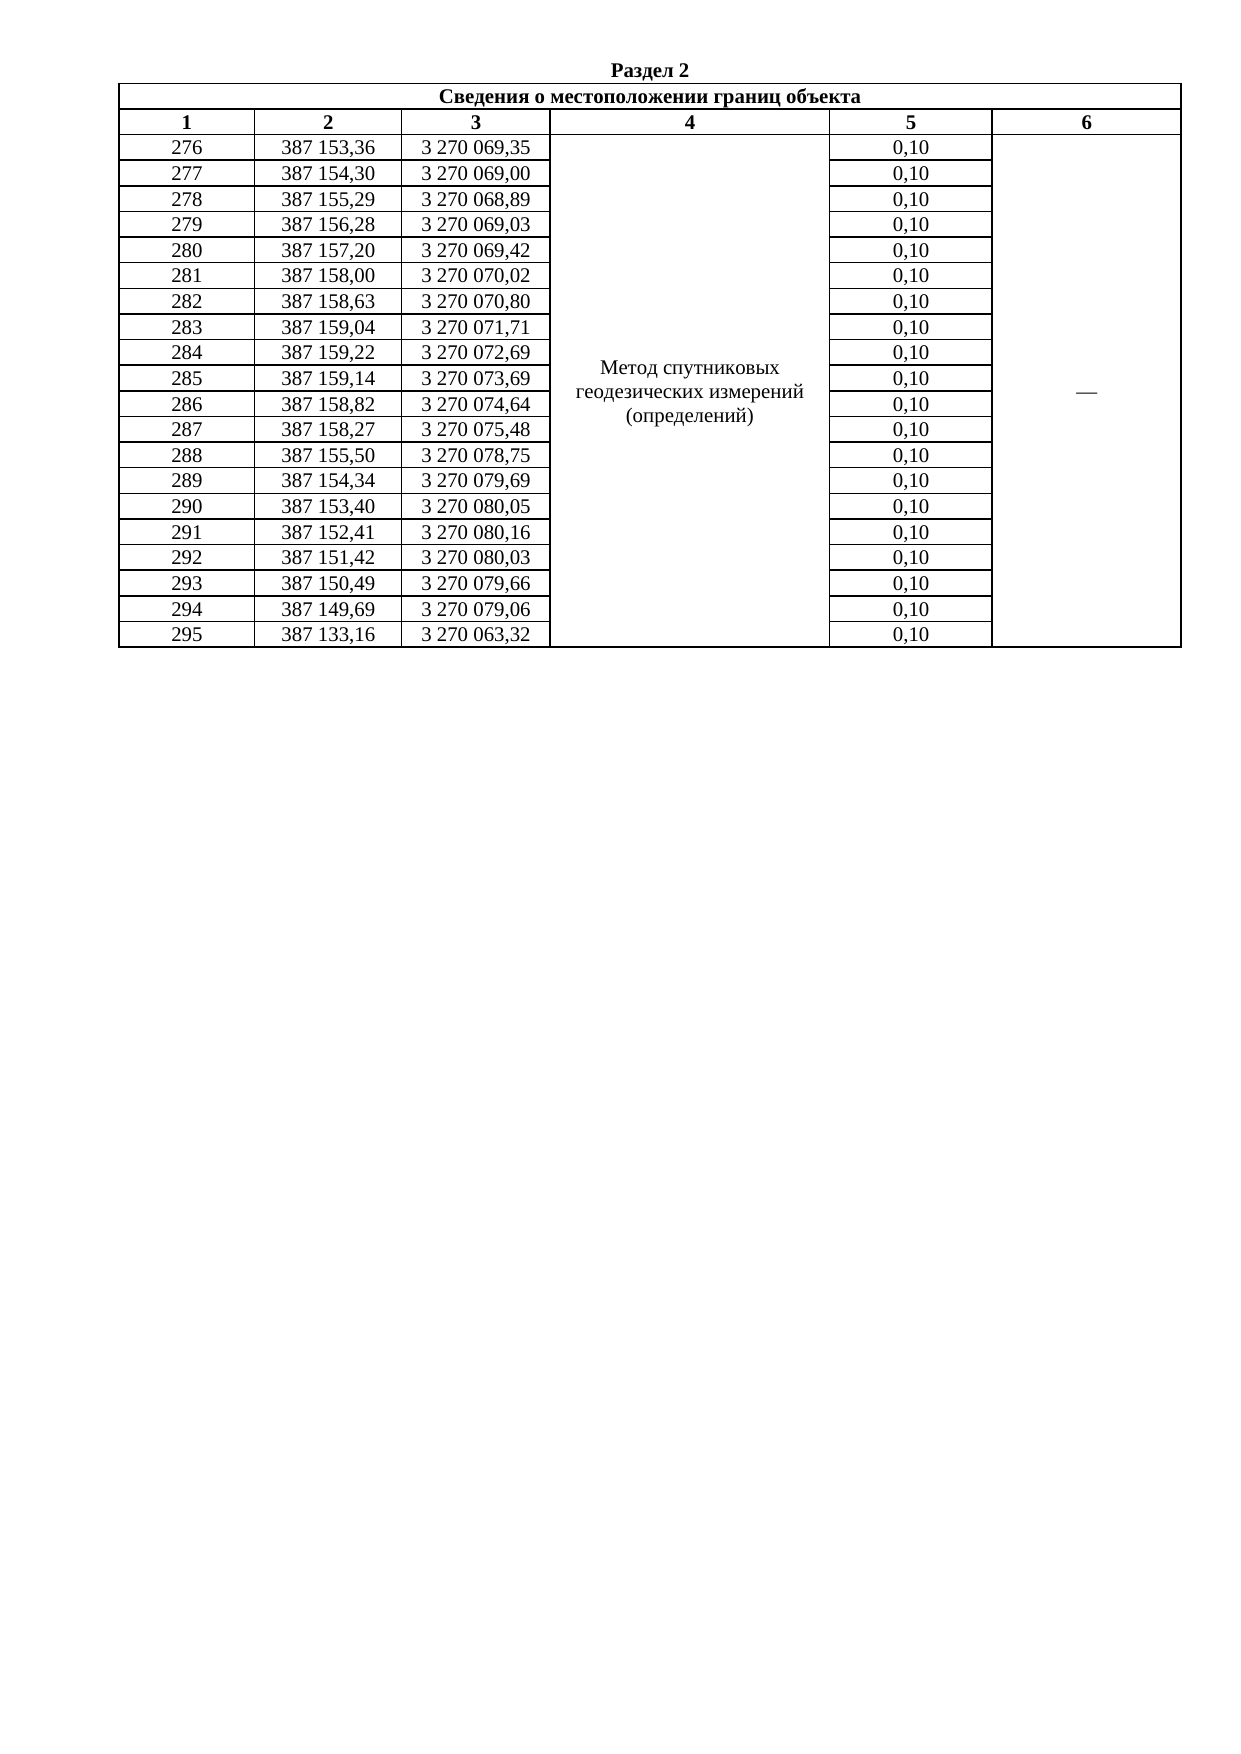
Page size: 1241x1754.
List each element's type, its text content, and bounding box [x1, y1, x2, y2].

table_cell 291 [120, 520, 254, 544]
table_cell 387 158,27 [255, 417, 401, 441]
table_cell 285 [120, 366, 254, 390]
table_cell 277 [120, 161, 254, 185]
table_cell 3 270 063,32 [402, 622, 549, 646]
table_cell 3 270 074,64 [402, 392, 549, 416]
table_cell 0,10 [830, 340, 991, 364]
table_cell 3 270 070,02 [402, 263, 549, 287]
table_cell 3 270 079,66 [402, 571, 549, 595]
table_cell 2 [255, 110, 401, 134]
table_cell 293 [120, 571, 254, 595]
table_cell 387 152,41 [255, 520, 401, 544]
table_cell 284 [120, 340, 254, 364]
table_cell 0,10 [830, 417, 991, 441]
table_cell 0,10 [830, 187, 991, 211]
table_cell 3 270 072,69 [402, 340, 549, 364]
table_cell 387 159,14 [255, 366, 401, 390]
table_cell 288 [120, 443, 254, 467]
table_cell 3 270 069,42 [402, 238, 549, 262]
table_cell 280 [120, 238, 254, 262]
table_cell 387 155,50 [255, 443, 401, 467]
table_cell Сведения о местоположении границ объекта [120, 84, 1180, 108]
table_cell 387 150,49 [255, 571, 401, 595]
table_cell 0,10 [830, 135, 991, 159]
table_cell 0,10 [830, 212, 991, 236]
table_cell 282 [120, 289, 254, 313]
table_cell 3 270 068,89 [402, 187, 549, 211]
table_cell 3 270 078,75 [402, 443, 549, 467]
table_cell 294 [120, 597, 254, 621]
table_cell 290 [120, 494, 254, 518]
table_cell 0,10 [830, 494, 991, 518]
table_cell 295 [120, 622, 254, 646]
table_cell 0,10 [830, 289, 991, 313]
table_cell 276 [120, 135, 254, 159]
table_cell 3 270 080,05 [402, 494, 549, 518]
table_cell 387 158,82 [255, 392, 401, 416]
table_cell 387 158,63 [255, 289, 401, 313]
table_cell 387 156,28 [255, 212, 401, 236]
table_cell Метод спутниковых геодезических измерений (определений) [551, 135, 829, 646]
table_cell 387 159,04 [255, 315, 401, 339]
table_cell 292 [120, 545, 254, 569]
table_cell 3 270 079,06 [402, 597, 549, 621]
table_cell 3 270 070,80 [402, 289, 549, 313]
table_cell 0,10 [830, 571, 991, 595]
table_cell 387 149,69 [255, 597, 401, 621]
table_cell 387 157,20 [255, 238, 401, 262]
table_cell 3 [402, 110, 549, 134]
table_cell 387 151,42 [255, 545, 401, 569]
table_cell 0,10 [830, 315, 991, 339]
table_cell 0,10 [830, 263, 991, 287]
table_cell 387 153,36 [255, 135, 401, 159]
table_cell 3 270 080,03 [402, 545, 549, 569]
table_cell 3 270 075,48 [402, 417, 549, 441]
table_cell — [993, 135, 1180, 646]
table_cell 3 270 069,35 [402, 135, 549, 159]
table_cell 5 [830, 110, 991, 134]
table_cell 287 [120, 417, 254, 441]
table_cell 0,10 [830, 622, 991, 646]
table_cell 0,10 [830, 238, 991, 262]
table_cell 6 [993, 110, 1180, 134]
table_cell 3 270 071,71 [402, 315, 549, 339]
table_cell 3 270 079,69 [402, 468, 549, 492]
table_cell 289 [120, 468, 254, 492]
table_cell 0,10 [830, 161, 991, 185]
table_cell 3 270 069,00 [402, 161, 549, 185]
table_cell 387 155,29 [255, 187, 401, 211]
table_cell 4 [551, 110, 829, 134]
table_header Раздел 2 [119, 59, 1181, 82]
table_cell 3 270 069,03 [402, 212, 549, 236]
table_cell 0,10 [830, 545, 991, 569]
table_cell 278 [120, 187, 254, 211]
table_cell 387 158,00 [255, 263, 401, 287]
table_cell 3 270 080,16 [402, 520, 549, 544]
table_cell 283 [120, 315, 254, 339]
table_cell 1 [120, 110, 254, 134]
table_cell 0,10 [830, 468, 991, 492]
table_cell 0,10 [830, 520, 991, 544]
table_cell 0,10 [830, 366, 991, 390]
table_cell 281 [120, 263, 254, 287]
table_cell 286 [120, 392, 254, 416]
table_cell 3 270 073,69 [402, 366, 549, 390]
table_cell 0,10 [830, 443, 991, 467]
table_cell 279 [120, 212, 254, 236]
table_cell 387 133,16 [255, 622, 401, 646]
table_cell 0,10 [830, 392, 991, 416]
table_cell 387 154,34 [255, 468, 401, 492]
table_cell 387 153,40 [255, 494, 401, 518]
table_cell 387 154,30 [255, 161, 401, 185]
table_cell 0,10 [830, 597, 991, 621]
table_cell 387 159,22 [255, 340, 401, 364]
